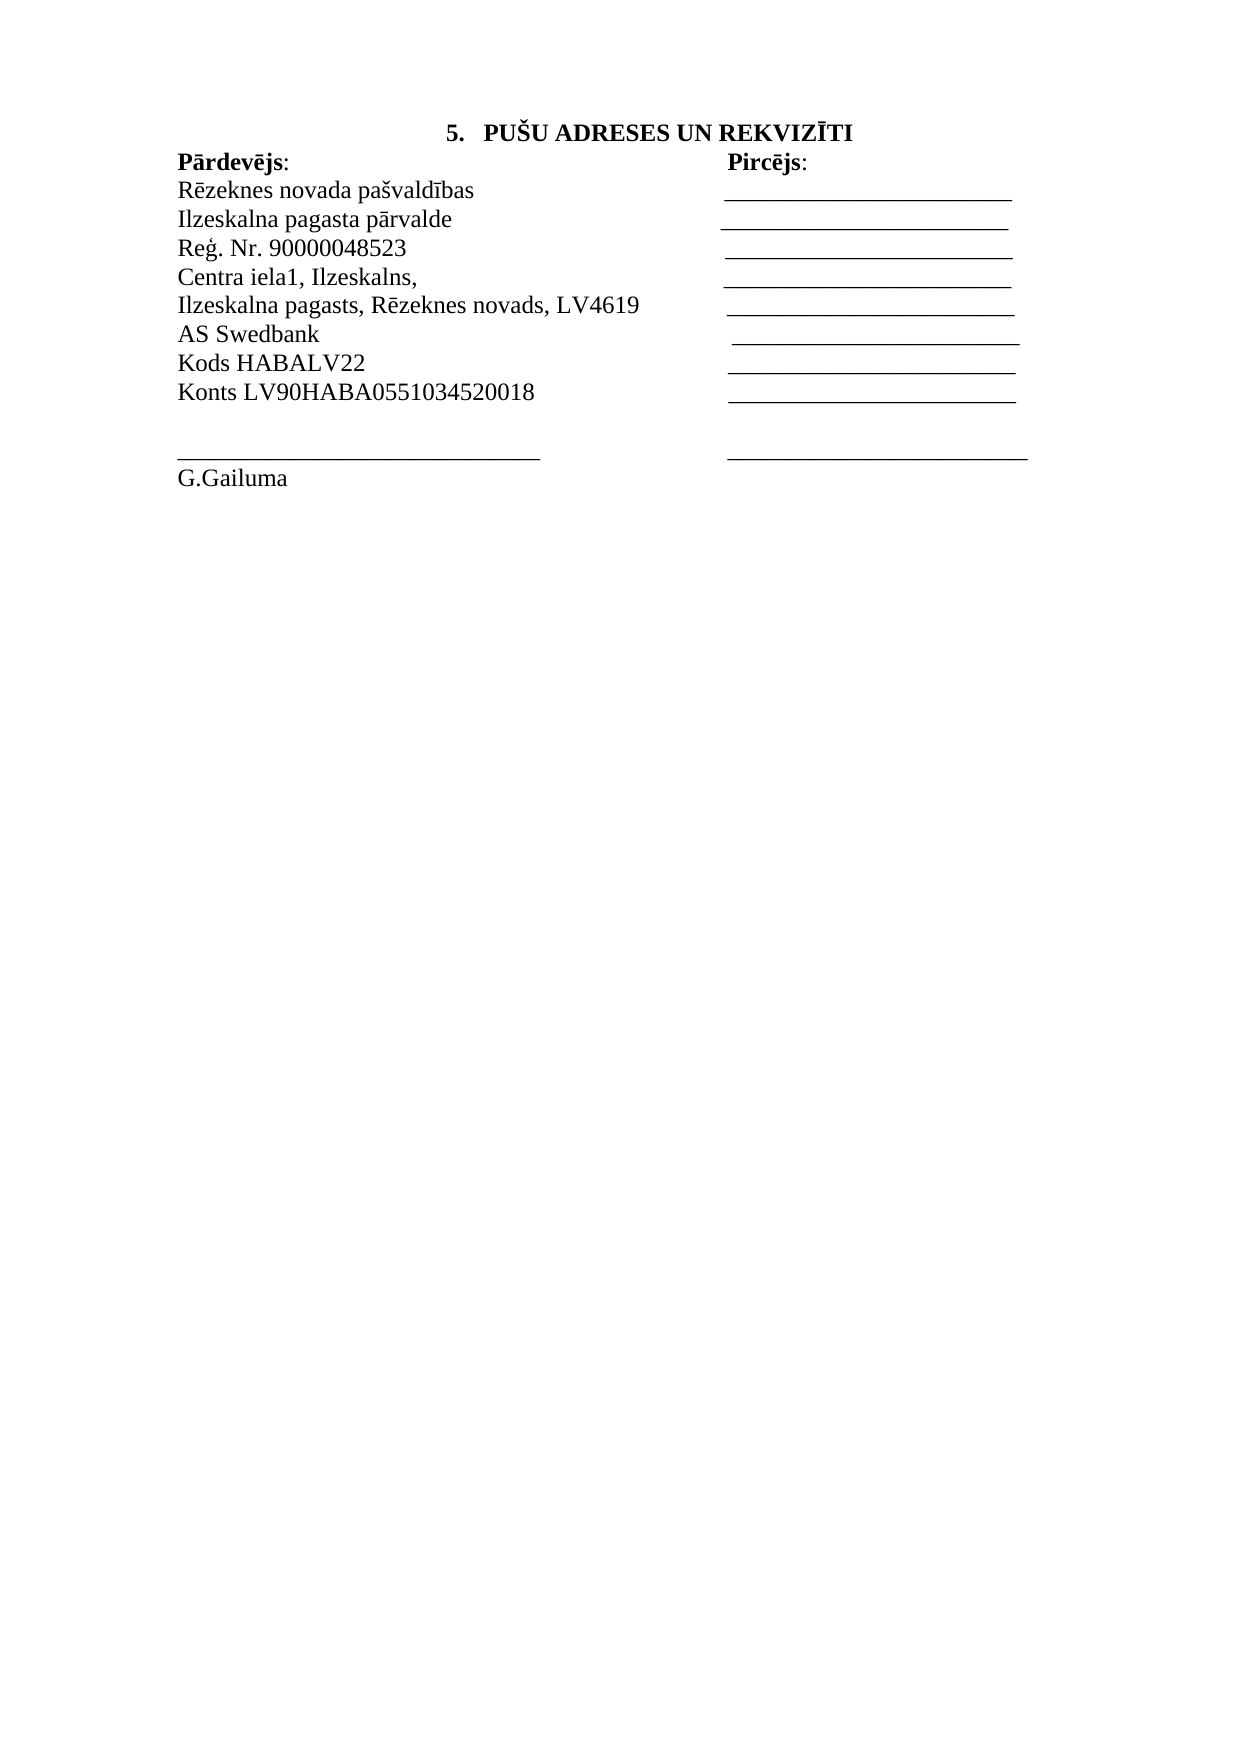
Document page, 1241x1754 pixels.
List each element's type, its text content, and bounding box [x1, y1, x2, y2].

text Centra iela1, Ilzeskalns, _______________________ [177, 262, 1122, 291]
text Rēzeknes novada pašvaldības _______________________ [177, 176, 1122, 204]
text Kods HABALV22 _______________________ [177, 348, 1122, 377]
text AS Swedbank _______________________ [177, 319, 1122, 348]
text Reģ. Nr. 90000048523 _______________________ [177, 233, 1122, 262]
text _____________________________ ________________________ [177, 434, 1122, 463]
text Konts LV90HABA0551034520018 _______________________ [177, 377, 1122, 406]
text Pārdevējs: Pircējs: [177, 147, 1122, 176]
list PUŠU ADRESES UN REKVIZĪTI [177, 118, 1122, 147]
text Ilzeskalna pagasta pārvalde _______________________ [177, 204, 1122, 233]
text G.Gailuma [177, 463, 1122, 492]
text Ilzeskalna pagasts, Rēzeknes novads, LV4619 _______________________ [177, 291, 1122, 319]
